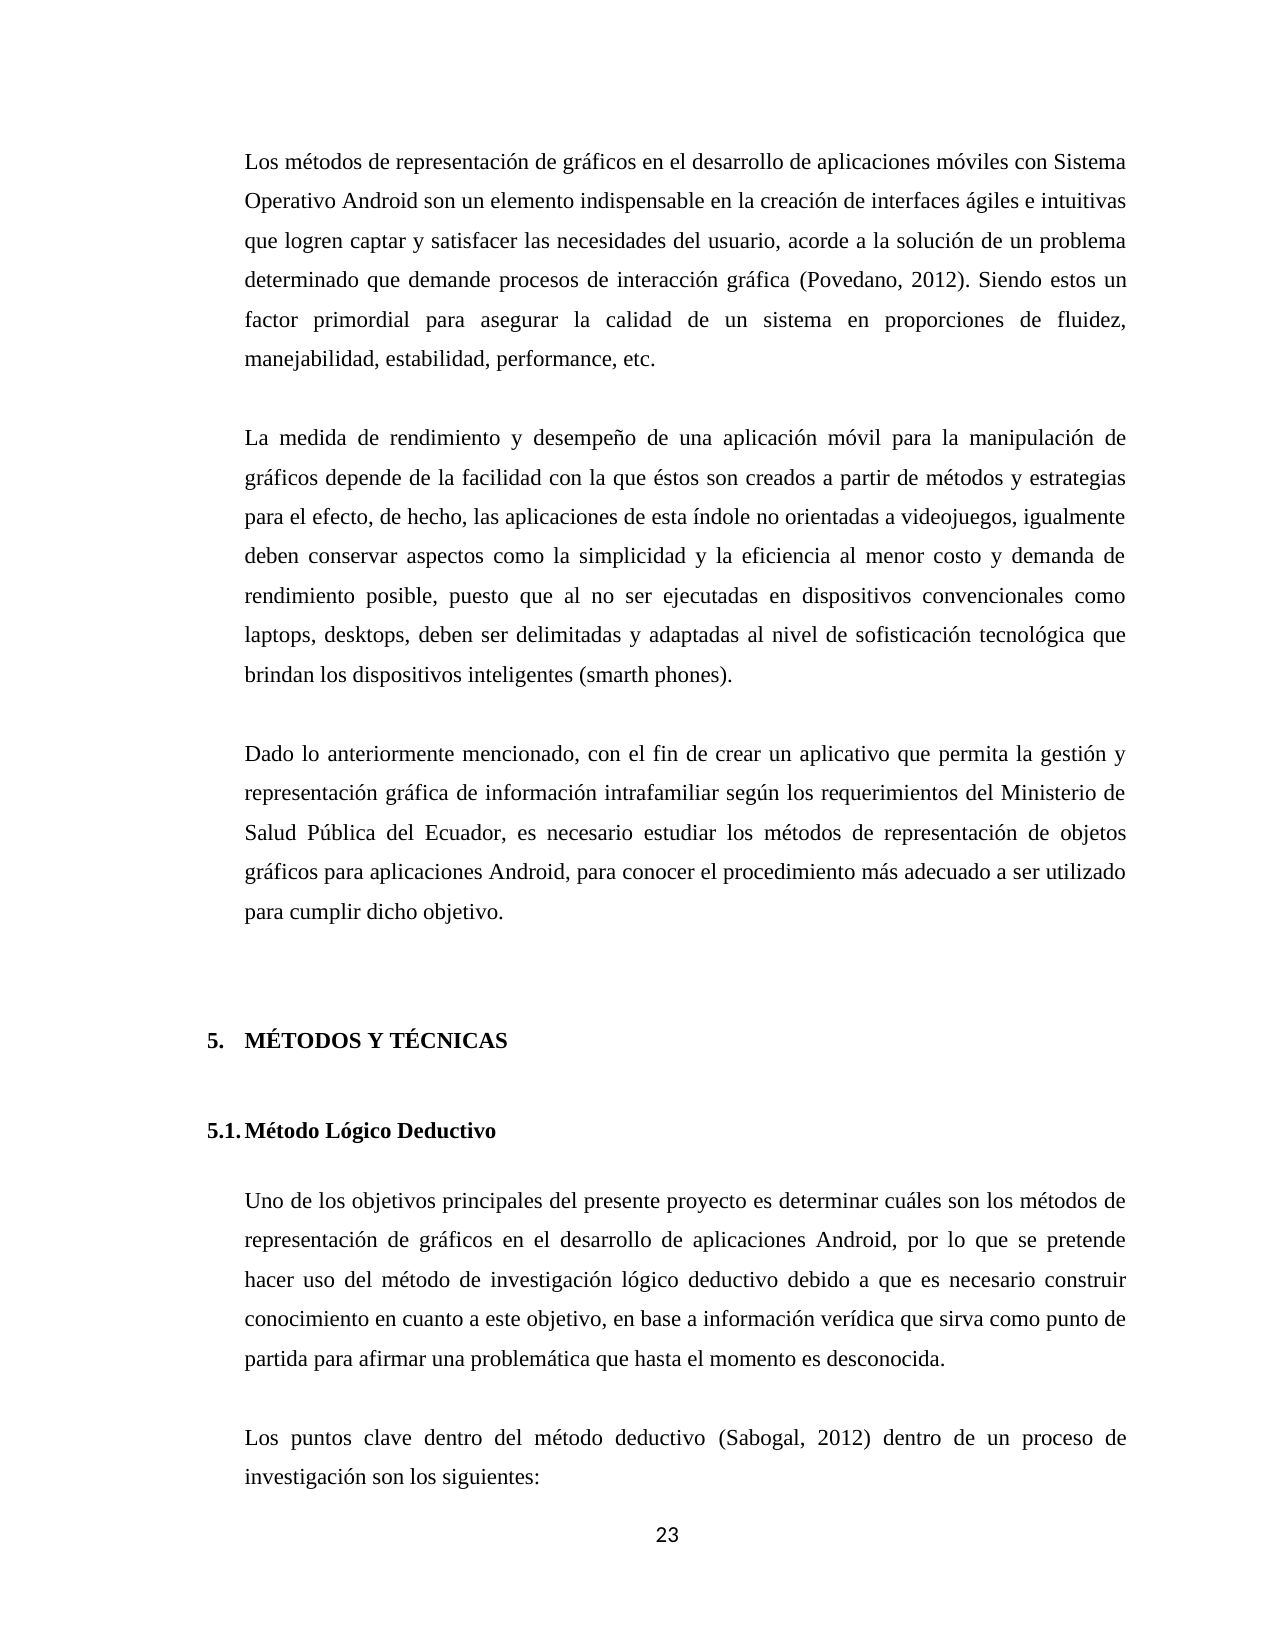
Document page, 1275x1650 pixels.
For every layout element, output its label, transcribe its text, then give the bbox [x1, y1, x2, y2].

subtitle MÉTODOS Y TÉCNICAS [207, 1027, 1127, 1053]
subtitle Método Lógico Deductivo [207, 1117, 1127, 1144]
text Dado lo anteriormente mencionado, con el fin de crear un aplicativo que permita la gestión y representación gráfica de información intrafamiliar según los requerimientos del Ministerio de Salud Pública del Ecuador, es necesario estudiar los métodos de representación de objetos gráficos para aplicaciones Android, para conocer el procedimiento más adecuado a ser utilizado para cumplir dicho objetivo. [244, 740, 1127, 924]
text La medida de rendimiento y desempeño de una aplicación móvil para la manipulación de gráficos depende de la facilidad con la que éstos son creados a partir de métodos y estrategias para el efecto, de hecho, las aplicaciones de esta índole no orientadas a videojuegos, igualmente deben conservar aspectos como la simplicidad y la eficiencia al menor costo y demanda de rendimiento posible, puesto que al no ser ejecutadas en dispositivos convencionales como laptops, desktops, deben ser delimitadas y adaptadas al nivel de sofisticación tecnológica que brindan los dispositivos inteligentes (smarth phones). [244, 424, 1127, 687]
text Uno de los objetivos principales del presente proyecto es determinar cuáles son los métodos de representación de gráficos en el desarrollo de aplicaciones Android, por lo que se pretende hacer uso del método de investigación lógico deductivo debido a que es necesario construir conocimiento en cuanto a este objetivo, en base a información verídica que sirva como punto de partida para afirmar una problemática que hasta el momento es desconocida. [244, 1187, 1127, 1371]
text Los puntos clave dentro del método deductivo dentro de un proceso de investigación son los siguientes: [244, 1424, 1127, 1490]
text Los métodos de representación de gráficos en el desarrollo de aplicaciones móviles con Sistema Operativo Android son un elemento indispensable en la creación de interfaces ágiles e intuitivas que logren captar y satisfacer las necesidades del usuario, acorde a la solución de un problema determinado que demande procesos de interacción gráfica . Siendo estos un factor primordial para asegurar la calidad de un sistema en proporciones de fluidez, manejabilidad, estabilidad, performance, etc. [244, 148, 1127, 371]
